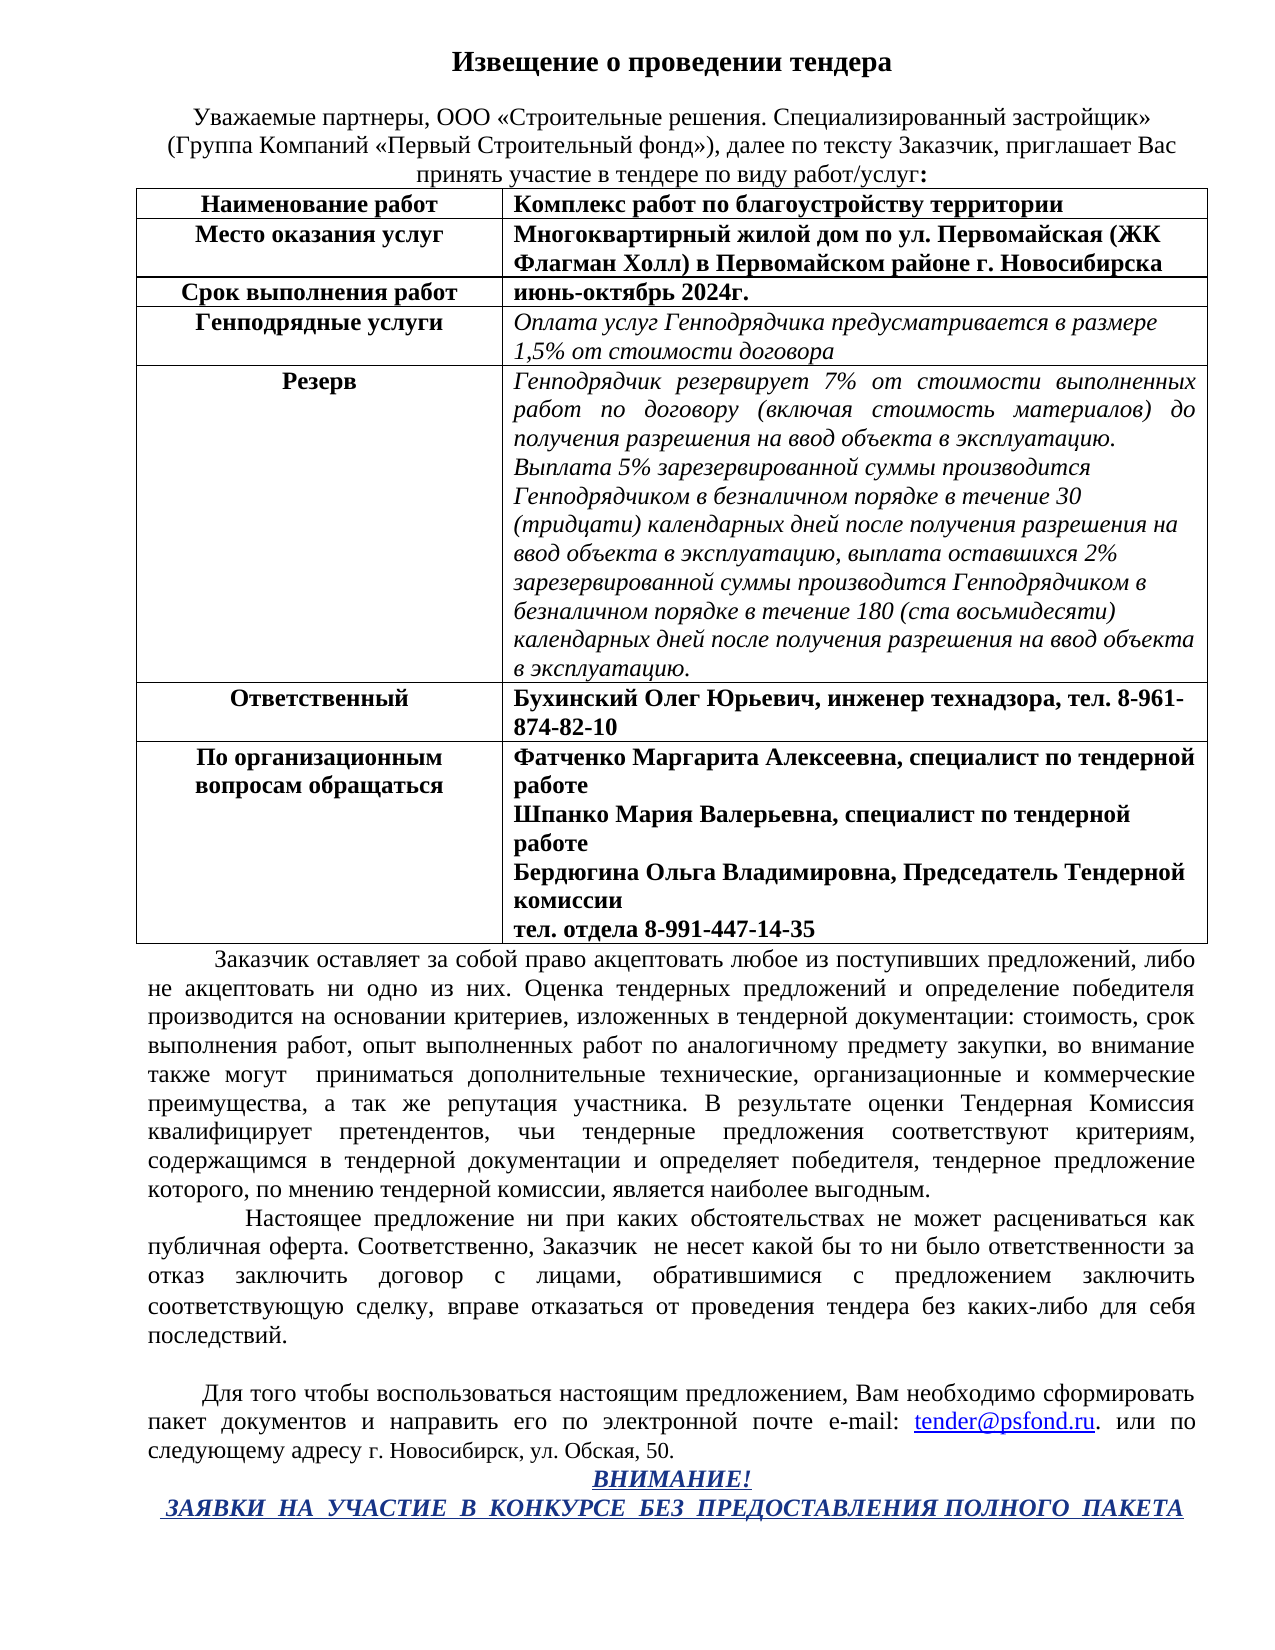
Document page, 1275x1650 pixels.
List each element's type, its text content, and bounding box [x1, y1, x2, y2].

table_cell Фатченко Маргарита Алексеевна, специалист по тендерной работе Шпанко Мария Валерьевна, специалист по тендерной работе Бердюгина Ольга Владимировна, Председатель Тендерной комиссии тел. отдела 8-991-447-14-35 [503, 742, 1207, 943]
text Для того чтобы воспользоваться настоящим предложением, Вам необходимо сформировать пакет документов и направить его по электронной почте e-mail: tender@psfond.ru. или по следующему адресу г. Новосибирск, ул. Обская, 50. [148, 1378, 1196, 1464]
text Уважаемые партнеры, ООО «Строительные решения. Специализированный застройщик» (Группа Компаний «Первый Строительный фонд»), далее по тексту Заказчик, приглашает Вас принять участие в тендере по виду работ/услуг: [148, 102, 1196, 188]
table_cell Место оказания услуг [137, 219, 502, 276]
text Извещение о проведении тендера [148, 44, 1196, 78]
table_cell Ответственный [137, 683, 502, 741]
table_cell Резерв [137, 366, 502, 682]
table_cell Оплата услуг Генподрядчика предусматривается в размере 1,5% от стоимости договора [503, 307, 1207, 365]
table_cell июнь-октябрь 2024г. [503, 278, 1207, 306]
table_cell Многоквартирный жилой дом по ул. Первомайская (ЖК Флагман Холл) в Первомайском районе г. Новосибирска [503, 219, 1207, 276]
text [148, 1493, 1196, 1521]
text Настоящее предложение ни при каких обстоятельствах не может расцениваться как публичная оферта. Соответственно, Заказчик не несет какой бы то ни было ответственности за отказ заключить договор с лицами, обратившимися с предложением заключить соответствующую сделку, вправе отказаться от проведения тендера без каких-либо для себя последствий. [148, 1203, 1196, 1349]
text Заказчик оставляет за собой право акцептовать любое из поступивших предложений, либо не акцептовать ни одно из них. Оценка тендерных предложений и определение победителя производится на основании критериев, изложенных в тендерной документации: стоимость, срок выполнения работ, опыт выполненных работ по аналогичному предмету закупки, во внимание также могут приниматься дополнительные технические, организационные и коммерческие преимущества, а так же репутация участника. В результате оценки Тендерная Комиссия квалифицирует претендентов, чьи тендерные предложения соответствуют критериям, содержащимся в тендерной документации и определяет победителя, тендерное предложение которого, по мнению тендерной комиссии, является наиболее выгодным. [148, 944, 1196, 1203]
text ВНИМАНИЕ! [148, 1464, 1196, 1493]
table_cell Срок выполнения работ [137, 278, 502, 306]
table_cell Генподрядные услуги [137, 307, 502, 365]
table_header Наименование работ [137, 189, 502, 218]
table_cell Генподрядчик резервирует 7% от стоимости выполненных работ по договору (включая стоимость материалов) до получения разрешения на ввод объекта в эксплуатацию. Выплата 5% зарезервированной суммы производится Генподрядчиком в безналичном порядке в течение 30 (тридцати) календарных дней после получения разрешения на ввод объекта в эксплуатацию, выплата оставшихся 2% зарезервированной суммы производится Генподрядчиком в безналичном порядке в течение 180 (ста восьмидесяти) календарных дней после получения разрешения на ввод объекта в эксплуатацию. [503, 366, 1207, 682]
table_cell По организационным вопросам обращаться [137, 742, 502, 943]
table_cell Бухинский Олег Юрьевич, инженер технадзора, тел. 8-961-874-82-10 [503, 683, 1207, 741]
table_header Комплекс работ по благоустройству территории [503, 189, 1207, 218]
